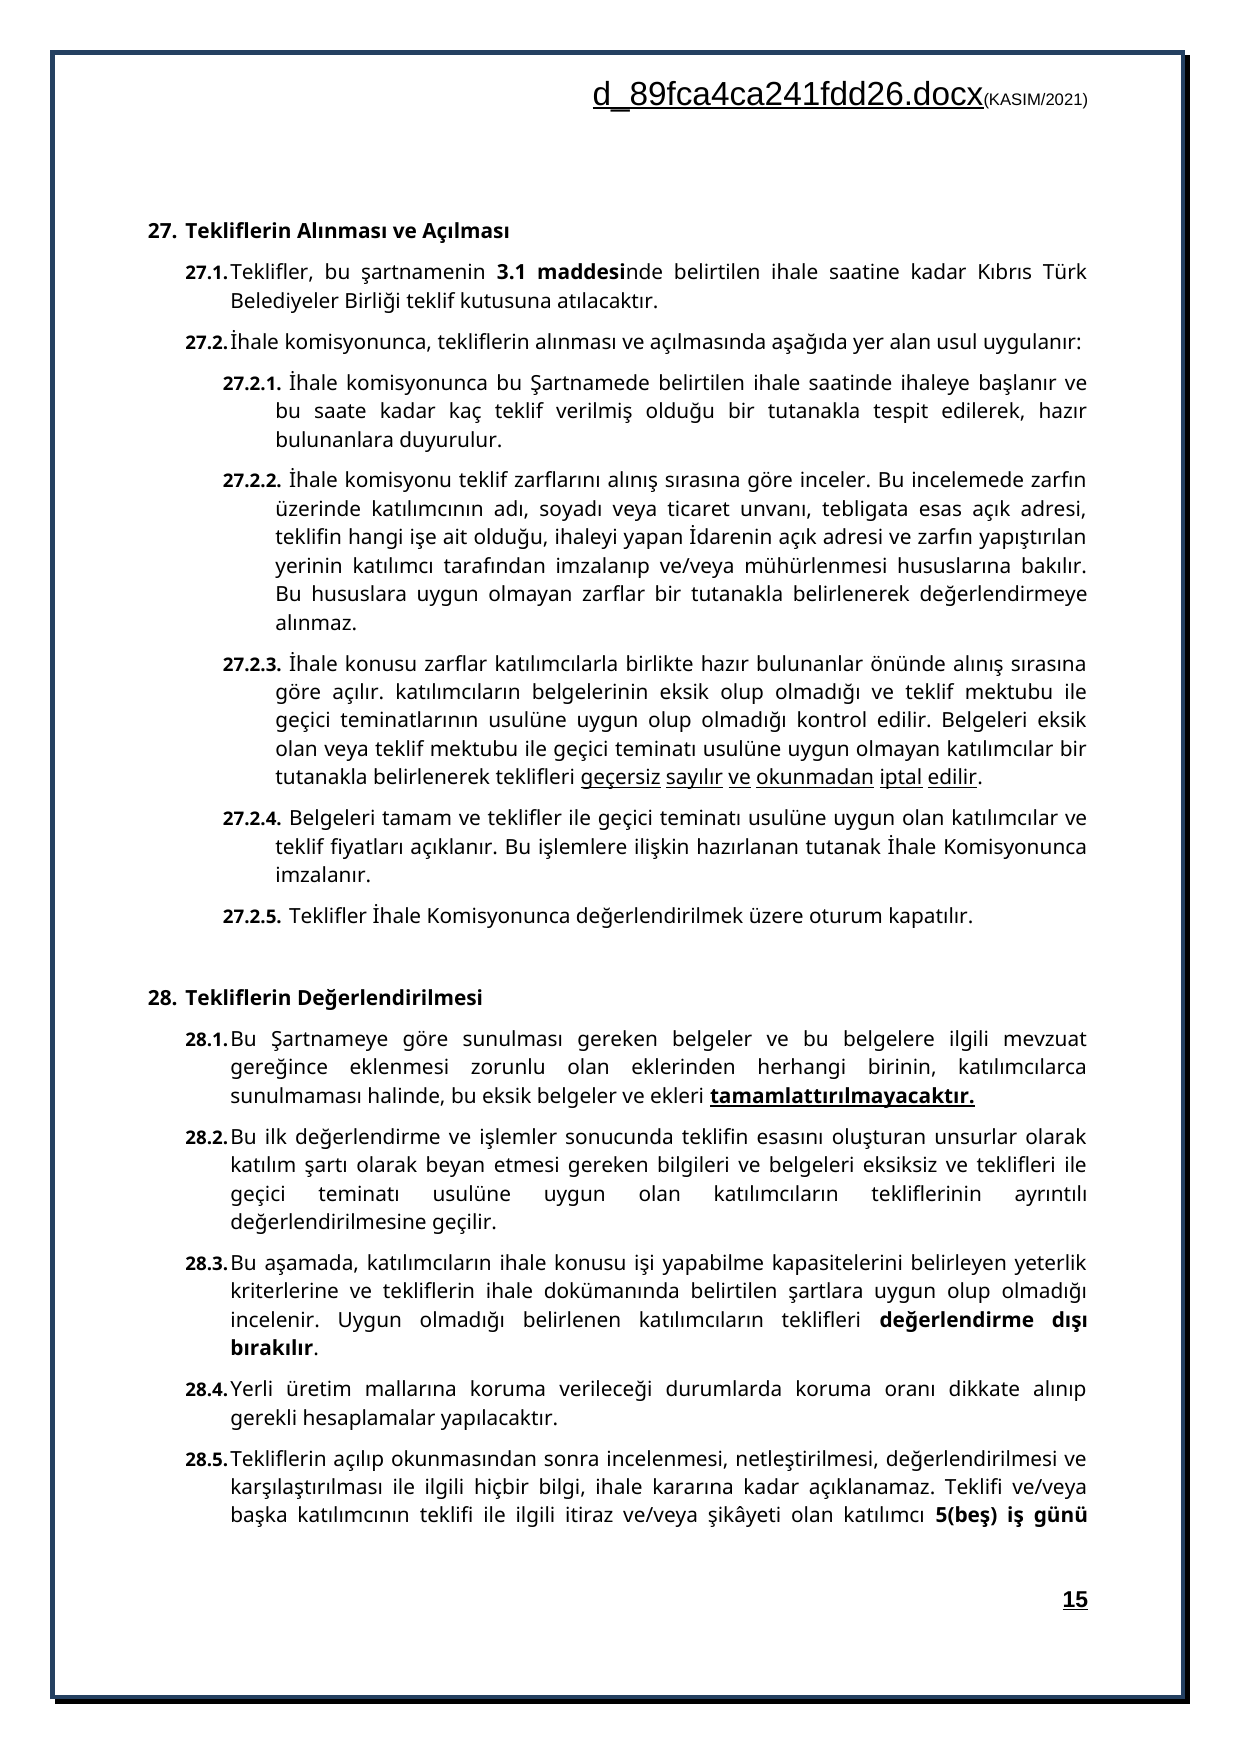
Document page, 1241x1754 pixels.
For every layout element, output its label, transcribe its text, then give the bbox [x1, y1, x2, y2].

list Teklifler, bu şartnamenin 3.1 maddesinde belirtilen ihale saatine kadar Kıbrıs Türk Belediyeler Birliği teklif kutusuna atılacaktır. [185, 257, 1088, 314]
list Teklifler İhale Komisyonunca değerlendirilmek üzere oturum kapatılır. [223, 901, 1088, 930]
list Tekliflerin Alınması ve Açılması [148, 217, 1088, 245]
list İhale komisyonunca, tekliflerin alınması ve açılmasında aşağıda yer alan usul uygulanır: [185, 327, 1088, 355]
list Tekliflerin Değerlendirilmesi [148, 983, 1088, 1012]
list İhale komisyonu teklif zarflarını alınış sırasına göre inceler. Bu incelemede zarfın üzerinde katılımcının adı, soyadı veya ticaret unvanı, tebligata esas açık adresi, teklifin hangi işe ait olduğu, ihaleyi yapan İdarenin açık adresi ve zarfın yapıştırılan yerinin katılımcı tarafından imzalanıp ve/veya mühürlenmesi hususlarına bakılır. Bu hususlara uygun olmayan zarflar bir tutanakla belirlenerek değerlendirmeye alınmaz. [223, 466, 1088, 636]
list Bu Şartnameye göre sunulması gereken belgeler ve bu belgelere ilgili mevzuat gereğince eklenmesi zorunlu olan eklerinden herhangi birinin, katılımcılarca sunulmaması halinde, bu eksik belgeler ve ekleri tamamlattırılmayacaktır. [185, 1024, 1088, 1109]
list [185, 1444, 1088, 1529]
list Yerli üretim mallarına koruma verileceği durumlarda koruma oranı dikkate alınıp gerekli hesaplamalar yapılacaktır. [185, 1374, 1088, 1431]
list Bu ilk değerlendirme ve işlemler sonucunda teklifin esasını oluşturan unsurlar olarak katılım şartı olarak beyan etmesi gereken bilgileri ve belgeleri eksiksiz ve teklifleri ile geçici teminatı usulüne uygun olan katılımcıların tekliflerinin ayrıntılı değerlendirilmesine geçilir. [185, 1122, 1088, 1236]
list İhale komisyonunca bu Şartnamede belirtilen ihale saatinde ihaleye başlanır ve bu saate kadar kaç teklif verilmiş olduğu bir tutanakla tespit edilerek, hazır bulunanlara duyurulur. [223, 368, 1088, 453]
list İhale konusu zarflar katılımcılarla birlikte hazır bulunanlar önünde alınış sırasına göre açılır. katılımcıların belgelerinin eksik olup olmadığı ve teklif mektubu ile geçici teminatlarının usulüne uygun olup olmadığı kontrol edilir. Belgeleri eksik olan veya teklif mektubu ile geçici teminatı usulüne uygun olmayan katılımcılar bir tutanakla belirlenerek teklifleri geçersiz sayılır ve okunmadan iptal edilir. [223, 649, 1088, 791]
list Bu aşamada, katılımcıların ihale konusu işi yapabilme kapasitelerini belirleyen yeterlik kriterlerine ve tekliflerin ihale dokümanında belirtilen şartlara uygun olup olmadığı incelenir. Uygun olmadığı belirlenen katılımcıların teklifleri değerlendirme dışı bırakılır. [185, 1248, 1088, 1362]
list Belgeleri tamam ve teklifler ile geçici teminatı usulüne uygun olan katılımcılar ve teklif fiyatları açıklanır. Bu işlemlere ilişkin hazırlanan tutanak İhale Komisyonunca imzalanır. [223, 803, 1088, 889]
